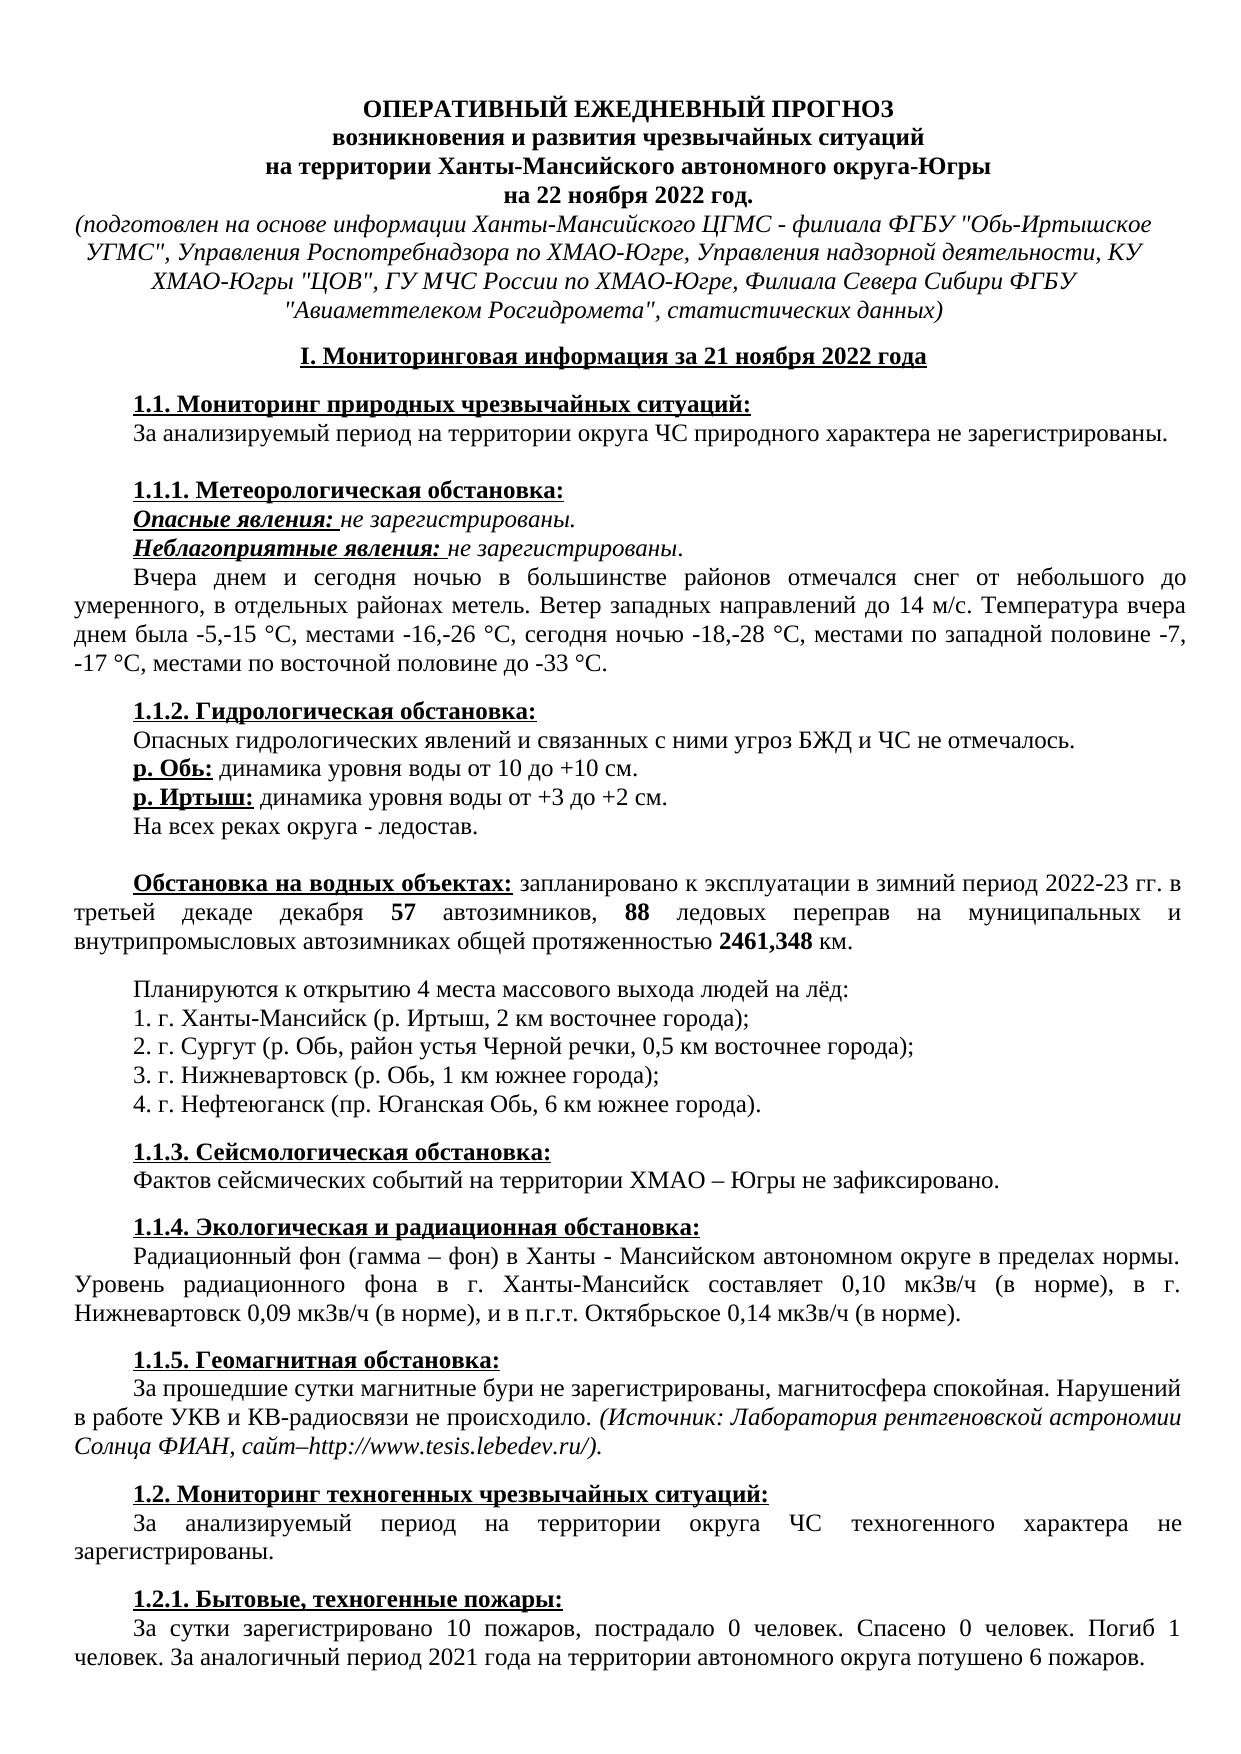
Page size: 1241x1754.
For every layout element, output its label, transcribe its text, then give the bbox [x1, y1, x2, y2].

text ОПЕРАТИВНЫЙ ЕЖЕДНЕВНЫЙ ПРОГНОЗ [74, 94, 1153, 122]
text р. Обь: динамика уровня воды от 10 до +10 см. [74, 753, 1182, 782]
text 1.1.2. Гидрологическая обстановка: [74, 696, 1188, 725]
text За анализируемый период на территории округа ЧС техногенного характера не зарегистрированы. [74, 1508, 1182, 1565]
text На всех реках округа - ледостав. [74, 811, 1182, 840]
text р. Иртыш: динамика уровня воды от +3 до +2 см. [74, 782, 1182, 811]
text на территории Ханты-Мансийского автономного округа-Югры [74, 151, 1153, 180]
text Вчера днем и сегодня ночью в большинстве районов отмечался снег от небольшого до умеренного, в отдельных районах метель. Ветер западных направлений до 14 м/с. Температура вчера днем была -5,-15 °С, местами -16,-26 °С, сегодня ночью -18,-28 °С, местами по западной половине -7, -17 °С, местами по восточной половине до -33 °С. [74, 562, 1188, 677]
text 1.1.1. Метеорологическая обстановка: [74, 476, 1187, 504]
text на 22 ноября 2022 год. [74, 180, 1153, 209]
text 1.1.3. Сейсмологическая обстановка: [74, 1137, 1182, 1166]
text 4. г. Нефтеюганск (пр. Юганская Обь, 6 км южнее города). [74, 1089, 1182, 1118]
text (подготовлен на основе информации Ханты-Мансийского ЦГМС - филиала ФГБУ "Обь-Иртышское УГМС", Управления Роспотребнадзора по ХМАО-Югре, Управления надзорной деятельности, КУ ХМАО-Югры "ЦОВ", ГУ МЧС России по ХМАО-Югре, Филиала Севера Сибири ФГБУ "Авиаметтелеком Росгидромета", статистических данных) [74, 209, 1153, 324]
text 2. г. Сургут (р. Обь, район устья Черной речки, 0,5 км восточнее города); [74, 1031, 1182, 1060]
text 1.1.4. Экологическая и радиационная обстановка: [74, 1213, 1182, 1241]
text Радиационный фон (гамма – фон) в Ханты - Мансийском автономном округе в пределах нормы. Уровень радиационного фона в г. Ханты-Мансийск составляет 0,10 мкЗв/ч (в норме), в г. Нижневартовск 0,09 мкЗв/ч (в норме), и в п.г.т. Октябрьское 0,14 мкЗв/ч (в норме). [74, 1241, 1182, 1327]
text За прошедшие сутки магнитные бури не зарегистрированы, магнитосфера спокойная. Нарушений в работе УКВ и КВ-радиосвязи не происходило. (Источник: Лаборатория рентгеновской астрономии Солнца ФИАН, сайт–http://www.tesis.lebedev.ru/). [74, 1373, 1182, 1460]
text Опасных гидрологических явлений и связанных с ними угроз БЖД и ЧС не отмечалось. [74, 725, 1182, 753]
text возникновения и развития чрезвычайных ситуаций [74, 122, 1153, 151]
text 1.1. Мониторинг природных чрезвычайных ситуаций: [74, 389, 1153, 418]
text Фактов сейсмических событий на территории ХМАО – Югры не зафиксировано. [74, 1166, 1182, 1194]
text Планируются к открытию 4 места массового выхода людей на лёд: [74, 974, 1182, 1003]
text За сутки зарегистрировано 10 пожаров, пострадало 0 человек. Спасено 0 человек. Погиб 1 человек. За аналогичный период 2021 года на территории автономного округа потушено 6 пожаров. [74, 1613, 1182, 1671]
text Опасные явления: не зарегистрированы. [74, 504, 1182, 533]
text 1.1.5. Геомагнитная обстановка: [74, 1346, 1182, 1373]
text За анализируемый период на территории округа ЧС природного характера не зарегистрированы. [74, 418, 1182, 447]
text 3. г. Нижневартовск (р. Обь, 1 км южнее города); [74, 1060, 1182, 1089]
text I. Мониторинговая информация за 21 ноября 2022 года [74, 343, 1153, 370]
text Обстановка на водных объектах: запланировано к эксплуатации в зимний период 2022-23 гг. в третьей декаде декабря 57 автозимников, 88 ледовых переправ на муниципальных и внутрипромысловых автозимниках общей протяженностью 2461,348 км. [74, 868, 1182, 955]
text Неблагоприятные явления: не зарегистрированы. [74, 533, 1182, 562]
text 1.2. Мониторинг техногенных чрезвычайных ситуаций: [74, 1479, 1182, 1508]
text 1.2.1. Бытовые, техногенные пожары: [74, 1584, 1182, 1613]
text 1. г. Ханты-Мансийск (р. Иртыш, 2 км восточнее города); [74, 1003, 1182, 1031]
